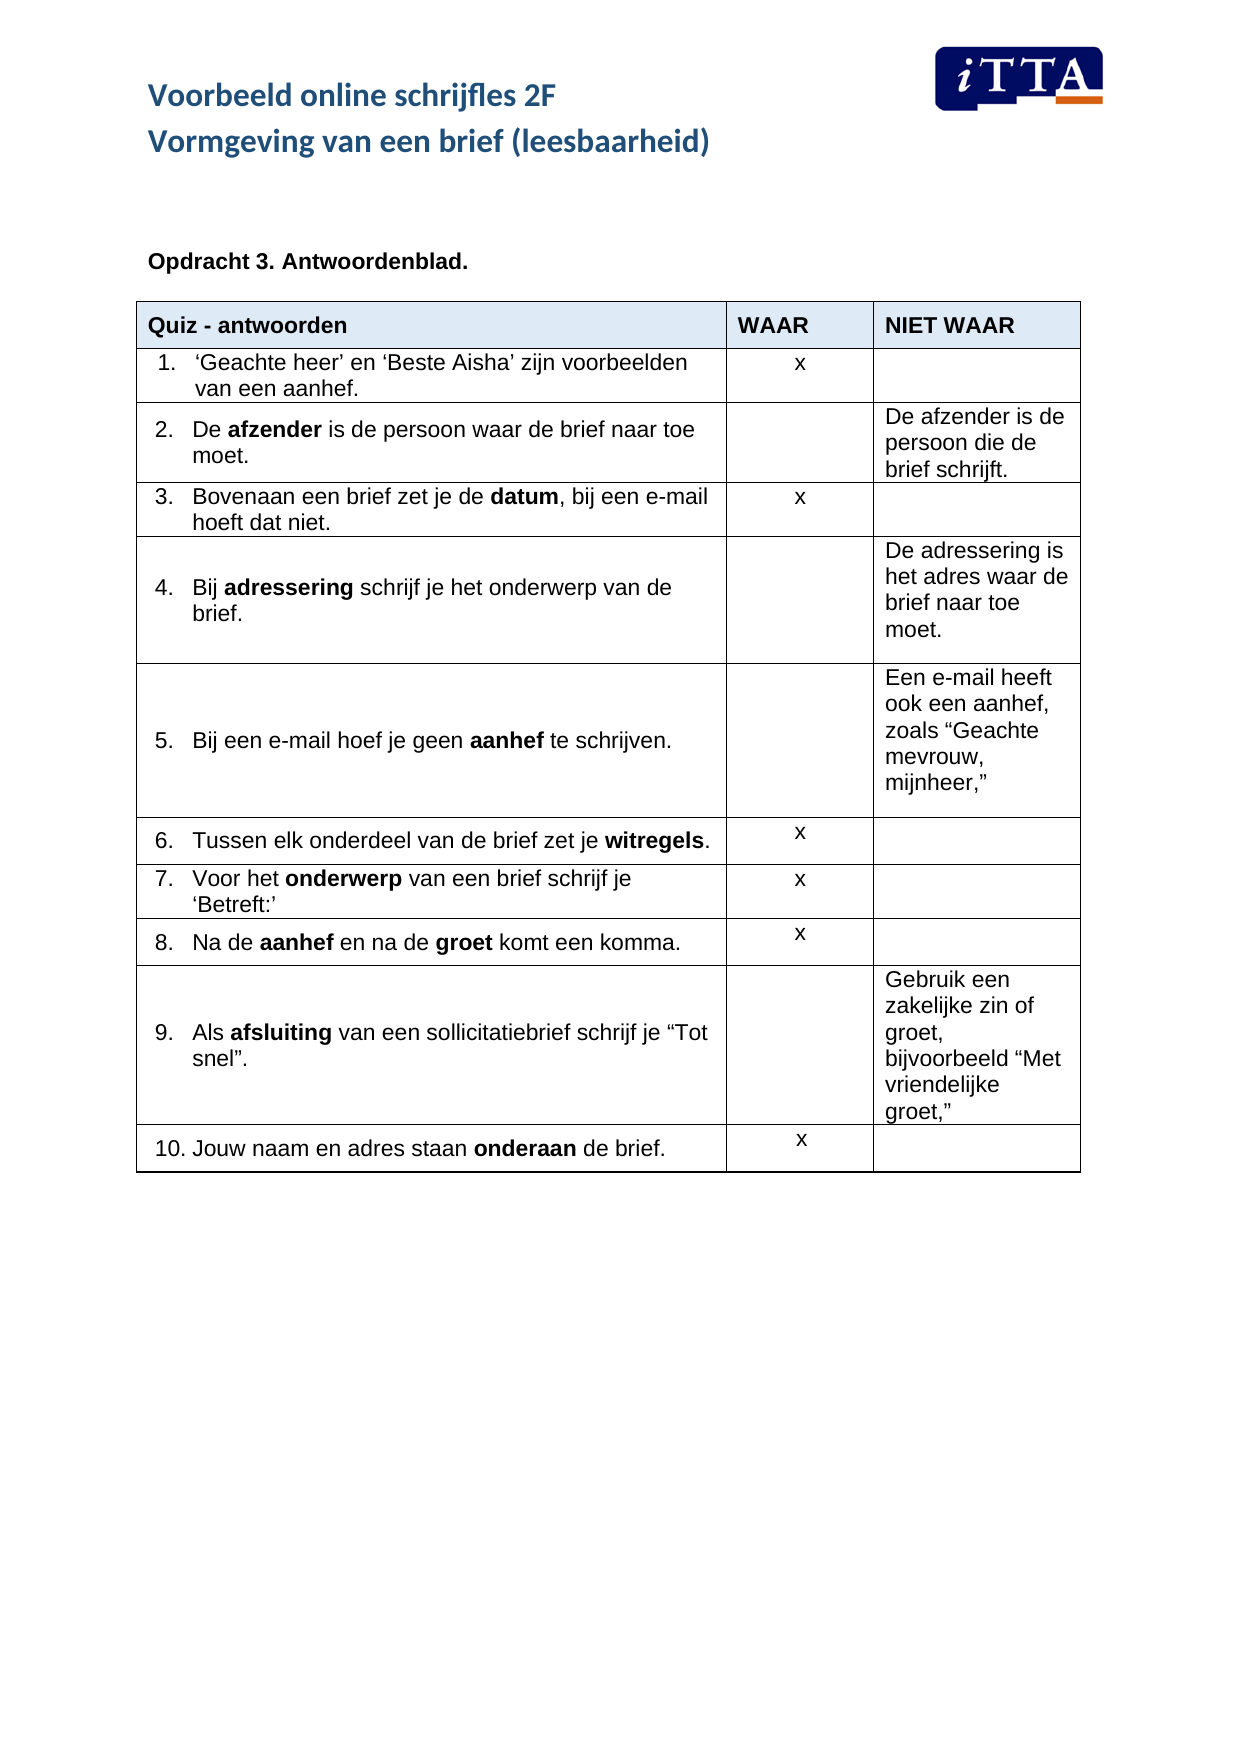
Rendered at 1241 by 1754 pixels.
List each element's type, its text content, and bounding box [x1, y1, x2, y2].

text Opdracht 3. Antwoordenblad. [148, 248, 1093, 274]
table_cell [874, 919, 1080, 965]
table_cell Een e-mail heeft ook een aanhef, zoals “Geachte mevrouw, mijnheer,” [874, 664, 1080, 817]
table_cell [874, 349, 1080, 402]
table_header NIET WAAR [874, 302, 1080, 348]
table_cell Jouw naam en adres staan onderaan de brief. [137, 1125, 726, 1171]
table_cell Als afsluiting van een sollicitatiebrief schrijf je “Tot snel”. [137, 966, 726, 1124]
table_cell De adressering is het adres waar de brief naar toe moet. [874, 537, 1080, 663]
picture [927, 38, 1107, 115]
table_cell [727, 403, 873, 482]
table_cell Bovenaan een brief zet je de datum, bij een e-mail hoeft dat niet. [137, 483, 726, 536]
table_cell ‘Geachte heer’ en ‘Beste Aisha’ zijn voorbeelden van een aanhef. [137, 349, 726, 402]
table_cell [727, 664, 873, 817]
table_cell De afzender is de persoon waar de brief naar toe moet. [137, 403, 726, 482]
table_cell x [727, 919, 873, 965]
table_cell Tussen elk onderdeel van de brief zet je witregels. [137, 818, 726, 864]
table_cell [727, 537, 873, 663]
table_cell [874, 818, 1080, 864]
table_cell x [727, 1125, 873, 1171]
table_cell x [727, 818, 873, 864]
table_cell [874, 865, 1080, 918]
table_header Quiz - antwoorden [137, 302, 726, 348]
table_cell x [727, 483, 873, 536]
table_cell x [727, 865, 873, 918]
table_cell [874, 1125, 1080, 1171]
table_cell Gebruik een zakelijke zin of groet, bijvoorbeeld “Met vriendelijke groet,” [874, 966, 1080, 1124]
table_cell Bij een e-mail hoef je geen aanhef te schrijven. [137, 664, 726, 817]
table_cell Voor het onderwerp van een brief schrijf je ‘Betreft:’ [137, 865, 726, 918]
table_cell x [727, 349, 873, 402]
table_cell De afzender is de persoon die de brief schrijft. [874, 403, 1080, 482]
table_header WAAR [727, 302, 873, 348]
table_cell Bij adressering schrijf je het onderwerp van de brief. [137, 537, 726, 663]
table_cell [874, 483, 1080, 536]
table_cell [727, 966, 873, 1124]
table_cell Na de aanhef en na de groet komt een komma. [137, 919, 726, 965]
